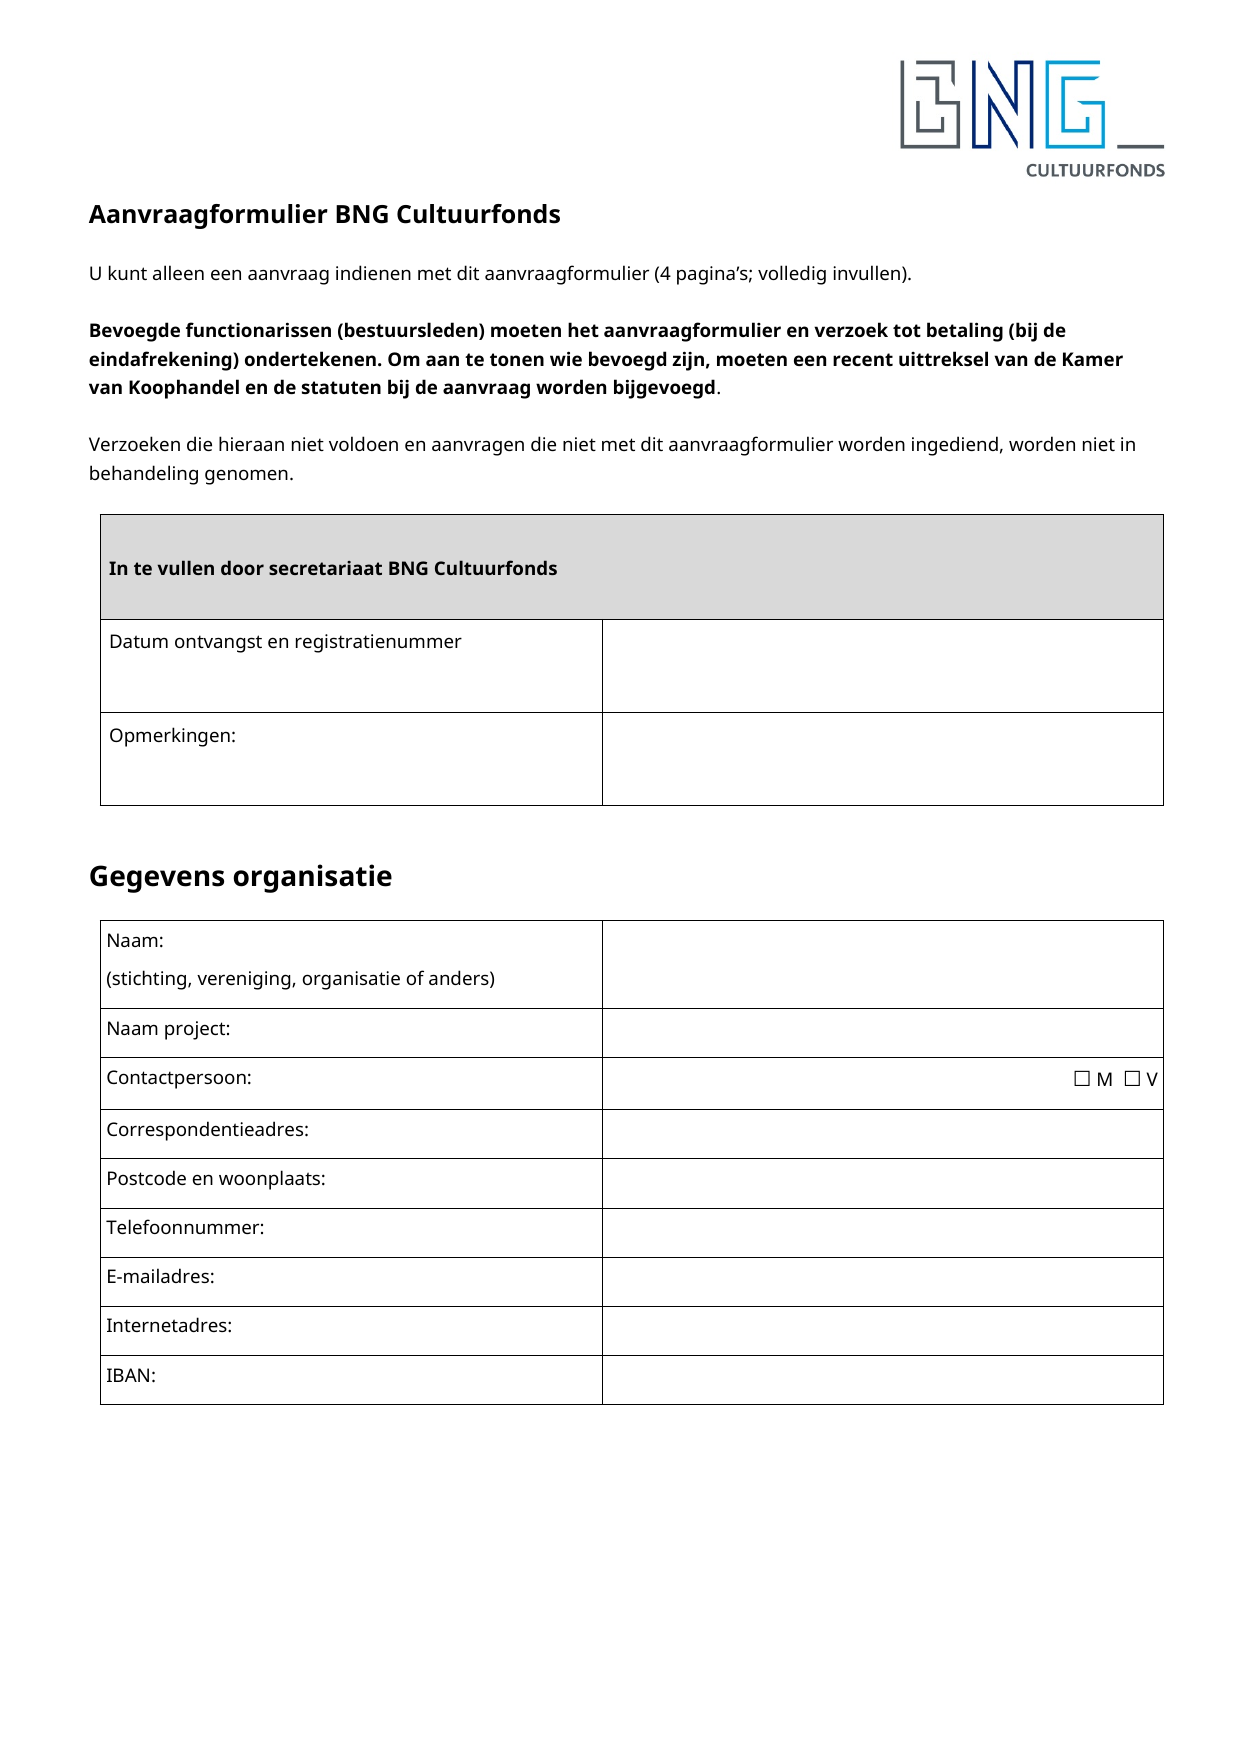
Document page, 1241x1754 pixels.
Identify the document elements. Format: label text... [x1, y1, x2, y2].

table_cell [603, 713, 1163, 805]
table_cell Naam project: [101, 1009, 602, 1057]
table_header Naam: (stichting, vereniging, organisatie of anders) [101, 921, 602, 1008]
table_cell Contactpersoon: [101, 1058, 602, 1109]
table_cell [603, 1209, 1163, 1257]
table_cell [603, 1159, 1163, 1207]
text Verzoeken die hieraan niet voldoen en aanvragen die niet met dit aanvraagformulier worden ingediend, worden niet in behandeling genomen. [89, 429, 1152, 486]
table_cell Opmerkingen: [101, 713, 602, 805]
table_cell [603, 1110, 1163, 1158]
table_cell M V [603, 1058, 1163, 1109]
table_cell Telefoonnummer: [101, 1209, 602, 1257]
table_cell [603, 1356, 1163, 1404]
table_cell [603, 1307, 1163, 1355]
picture [881, 41, 1176, 192]
table_cell Internetadres: [101, 1307, 602, 1355]
table_header In te vullen door secretariaat BNG Cultuurfonds [101, 515, 1163, 619]
table_cell IBAN: [101, 1356, 602, 1404]
table_header [603, 921, 1163, 1008]
table_cell [603, 1009, 1163, 1057]
table_cell [603, 1258, 1163, 1306]
table_cell Postcode en woonplaats: [101, 1159, 602, 1207]
table_cell Correspondentieadres: [101, 1110, 602, 1158]
table_cell Datum ontvangst en registratienummer [101, 620, 602, 712]
text Gegevens organisatie [89, 863, 1152, 892]
text Aanvraagformulier BNG Cultuurfonds U kunt alleen een aanvraag indienen met dit aanvraagformulier (4 pagina’s; volledig invullen). [89, 200, 1152, 286]
table_cell [603, 620, 1163, 712]
table_cell E-mailadres: [101, 1258, 602, 1306]
text Bevoegde functionarissen (bestuursleden) moeten het aanvraagformulier en verzoek tot betaling (bij de eindafrekening) ondertekenen. Om aan te tonen wie bevoegd zijn, moeten een recent uittreksel van de Kamer van Koophandel en de statuten bij de aanvraag worden bijgevoegd. [89, 314, 1152, 400]
